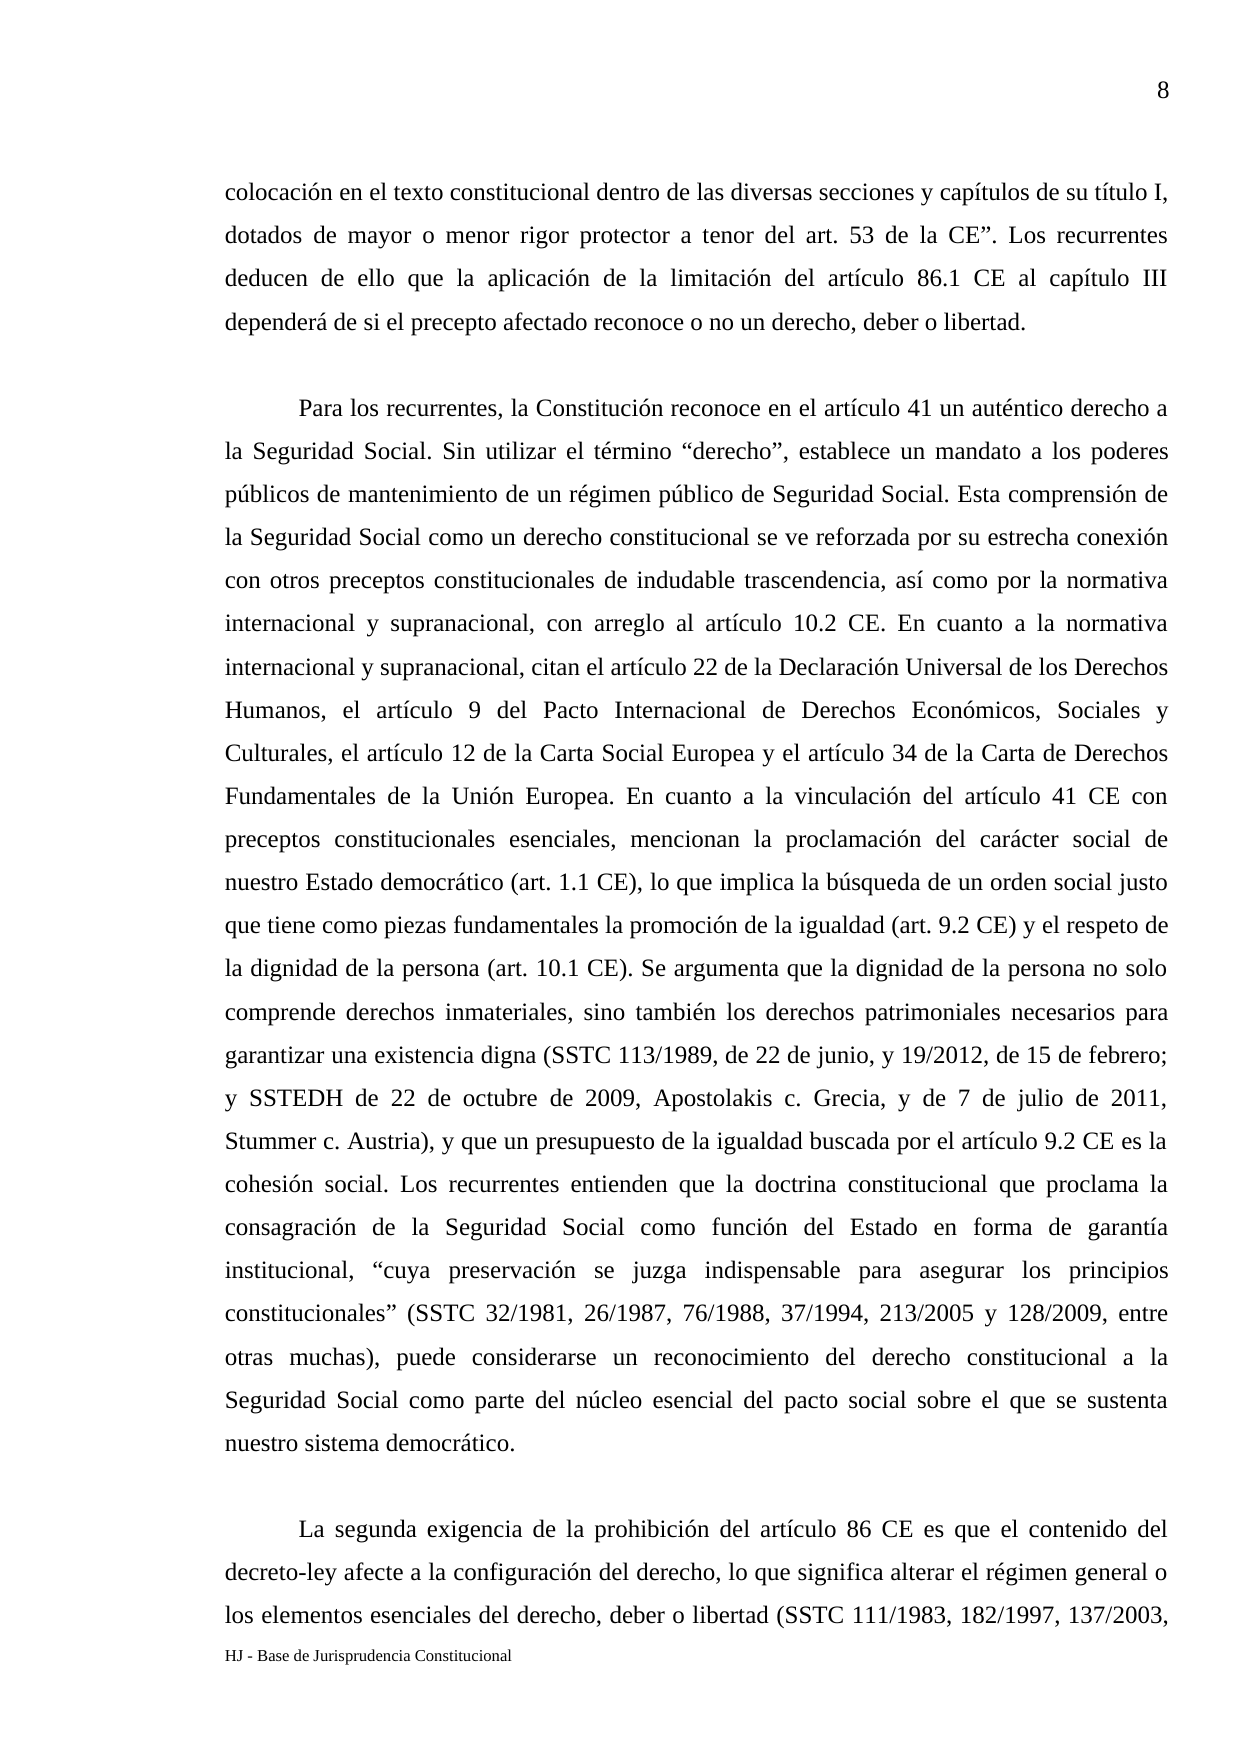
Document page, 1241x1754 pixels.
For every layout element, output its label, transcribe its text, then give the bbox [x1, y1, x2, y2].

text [224, 177, 1169, 335]
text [224, 1514, 1169, 1629]
text Para los recurrentes, la Constitución reconoce en el artículo 41 un auténtico derecho a la Seguridad Social. Sin utilizar el término “derecho”, establece un mandato a los poderes públicos de mantenimiento de un régimen público de Seguridad Social. Esta comprensión de la Seguridad Social como un derecho constitucional se ve reforzada por su estrecha conexión con otros preceptos constitucionales de indudable trascendencia, así como por la normativa internacional y supranacional, con arreglo al artículo 10.2 CE. En cuanto a la normativa internacional y supranacional, citan el artículo 22 de la Declaración Universal de los Derechos Humanos, el artículo 9 del Pacto Internacional de Derechos Económicos, Sociales y Culturales, el artículo 12 de la Carta Social Europea y el artículo 34 de la Carta de Derechos Fundamentales de la Unión Europea. En cuanto a la vinculación del artículo 41 CE con preceptos constitucionales esenciales, mencionan la proclamación del carácter social de nuestro Estado democrático (art. 1.1 CE), lo que implica la búsqueda de un orden social justo que tiene como piezas fundamentales la promoción de la igualdad (art. 9.2 CE) y el respeto de la dignidad de la persona (art. 10.1 CE). Se argumenta que la dignidad de la persona no solo comprende derechos inmateriales, sino también los derechos patrimoniales necesarios para garantizar una existencia digna (SSTC 113/1989, de 22 de junio, y 19/2012, de 15 de febrero; y SSTEDH de 22 de octubre de 2009, Apostolakis c. Grecia, y de 7 de julio de 2011, Stummer c. Austria), y que un presupuesto de la igualdad buscada por el artículo 9.2 CE es la cohesión social. Los recurrentes entienden que la doctrina constitucional que proclama la consagración de la Seguridad Social como función del Estado en forma de garantía institucional, “cuya preservación se juzga indispensable para asegurar los principios constitucionales” (SSTC 32/1981, 26/1987, 76/1988, 37/1994, 213/2005 y 128/2009, entre otras muchas), puede considerarse un reconocimiento del derecho constitucional a la Seguridad Social como parte del núcleo esencial del pacto social sobre el que se sustenta nuestro sistema democrático. [224, 393, 1169, 1457]
